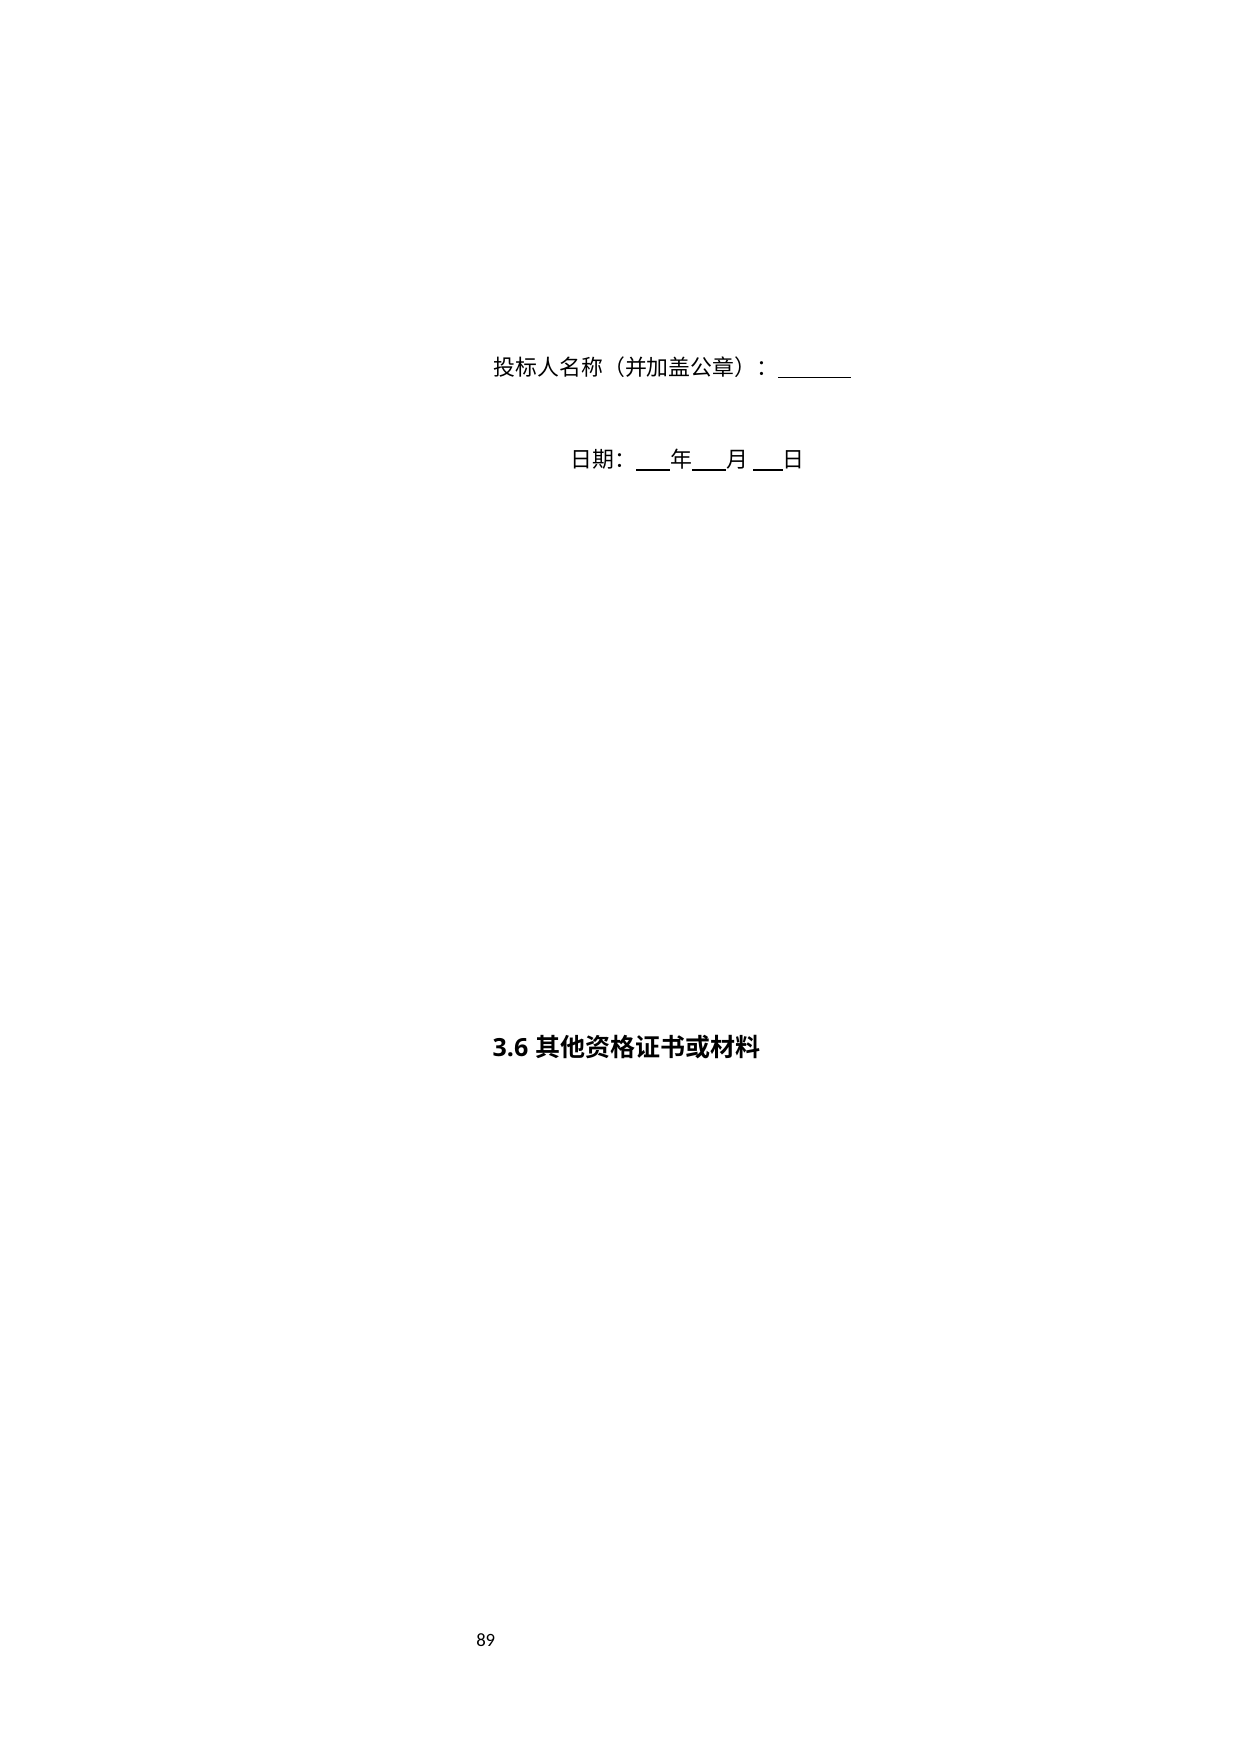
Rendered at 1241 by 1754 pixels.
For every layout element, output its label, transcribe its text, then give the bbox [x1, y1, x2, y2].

text 3.6 其他资格证书或材料 [165, 1013, 1087, 1078]
text 日期： 年 月 日 [165, 442, 1087, 473]
text 投标人名称（并加盖公章）： [165, 349, 1087, 381]
